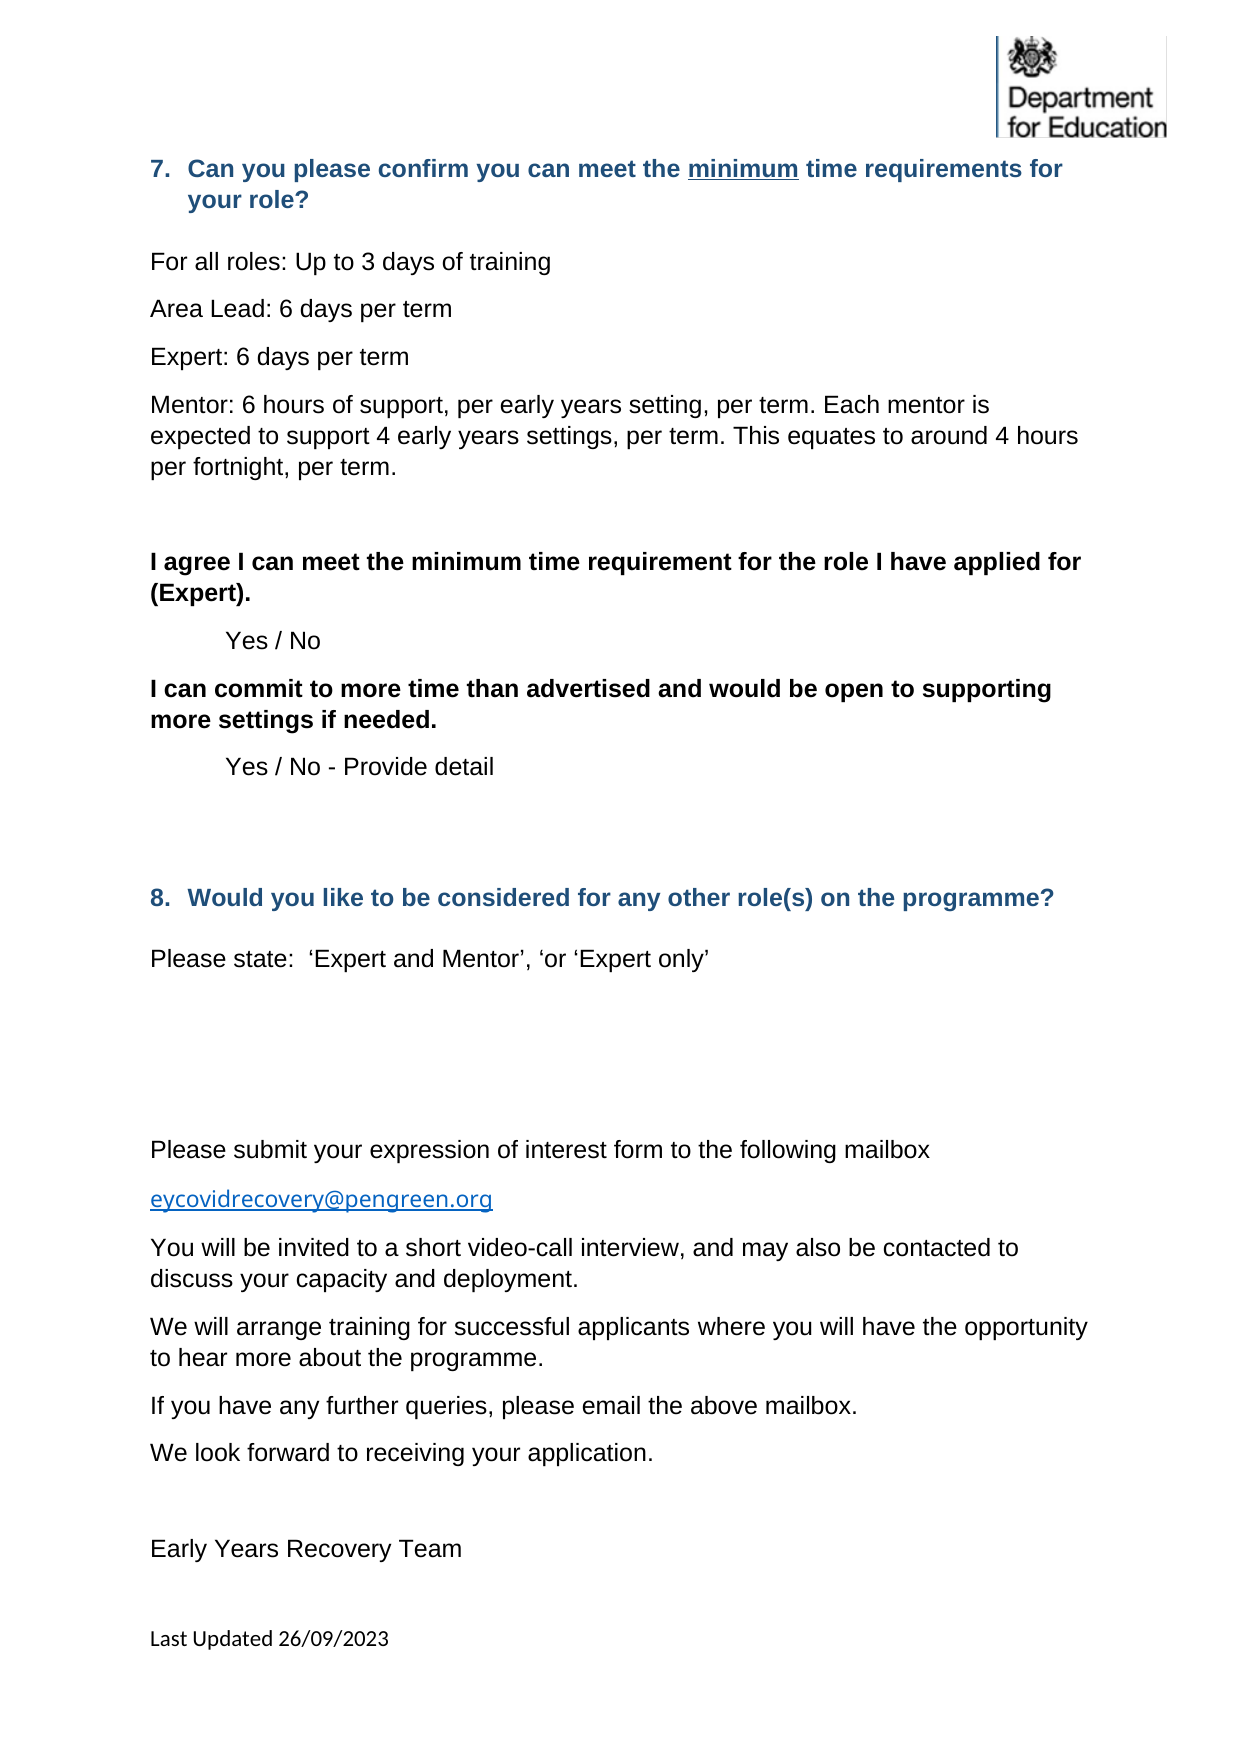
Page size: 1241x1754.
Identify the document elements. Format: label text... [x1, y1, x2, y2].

text Area Lead: 6 days per term [150, 294, 1090, 323]
text Please state: ‘Expert and Mentor’, ‘or ‘Expert only’ [150, 944, 1090, 973]
text We look forward to receiving your application. [150, 1438, 1090, 1467]
text Please submit your expression of interest form to the following mailbox [150, 1135, 1090, 1164]
text Early Years Recovery Team [150, 1534, 1090, 1562]
text Yes / No - Provide detail [225, 752, 1090, 781]
subtitle Can you please confirm you can meet the minimum time requirements for your role? [150, 154, 1090, 214]
text Yes / No [225, 626, 1090, 654]
text You will be invited to a short video-call interview, and may also be contacted to discuss your capacity and deployment. [150, 1233, 1090, 1293]
text For all roles: Up to 3 days of training [150, 246, 1090, 275]
text If you have any further queries, please email the above mailbox. [150, 1391, 1090, 1419]
text eycovidrecovery@pengreen.org [150, 1183, 1090, 1214]
text We will arrange training for successful applicants where you will have the opportunity to hear more about the programme. [150, 1312, 1090, 1372]
text I can commit to more time than advertised and would be open to supporting more settings if needed. [150, 673, 1090, 733]
text I agree I can meet the minimum time requirement for the role I have applied for (Expert). [150, 547, 1090, 607]
text Mentor: 6 hours of support, per early years setting, per term. Each mentor is expected to support 4 early years settings, per term. This equates to around 4 hours per fortnight, per term. [150, 389, 1090, 480]
picture [996, 36, 1168, 139]
text Expert: 6 days per term [150, 342, 1090, 371]
subtitle Would you like to be considered for any other role(s) on the programme? [150, 883, 1090, 912]
